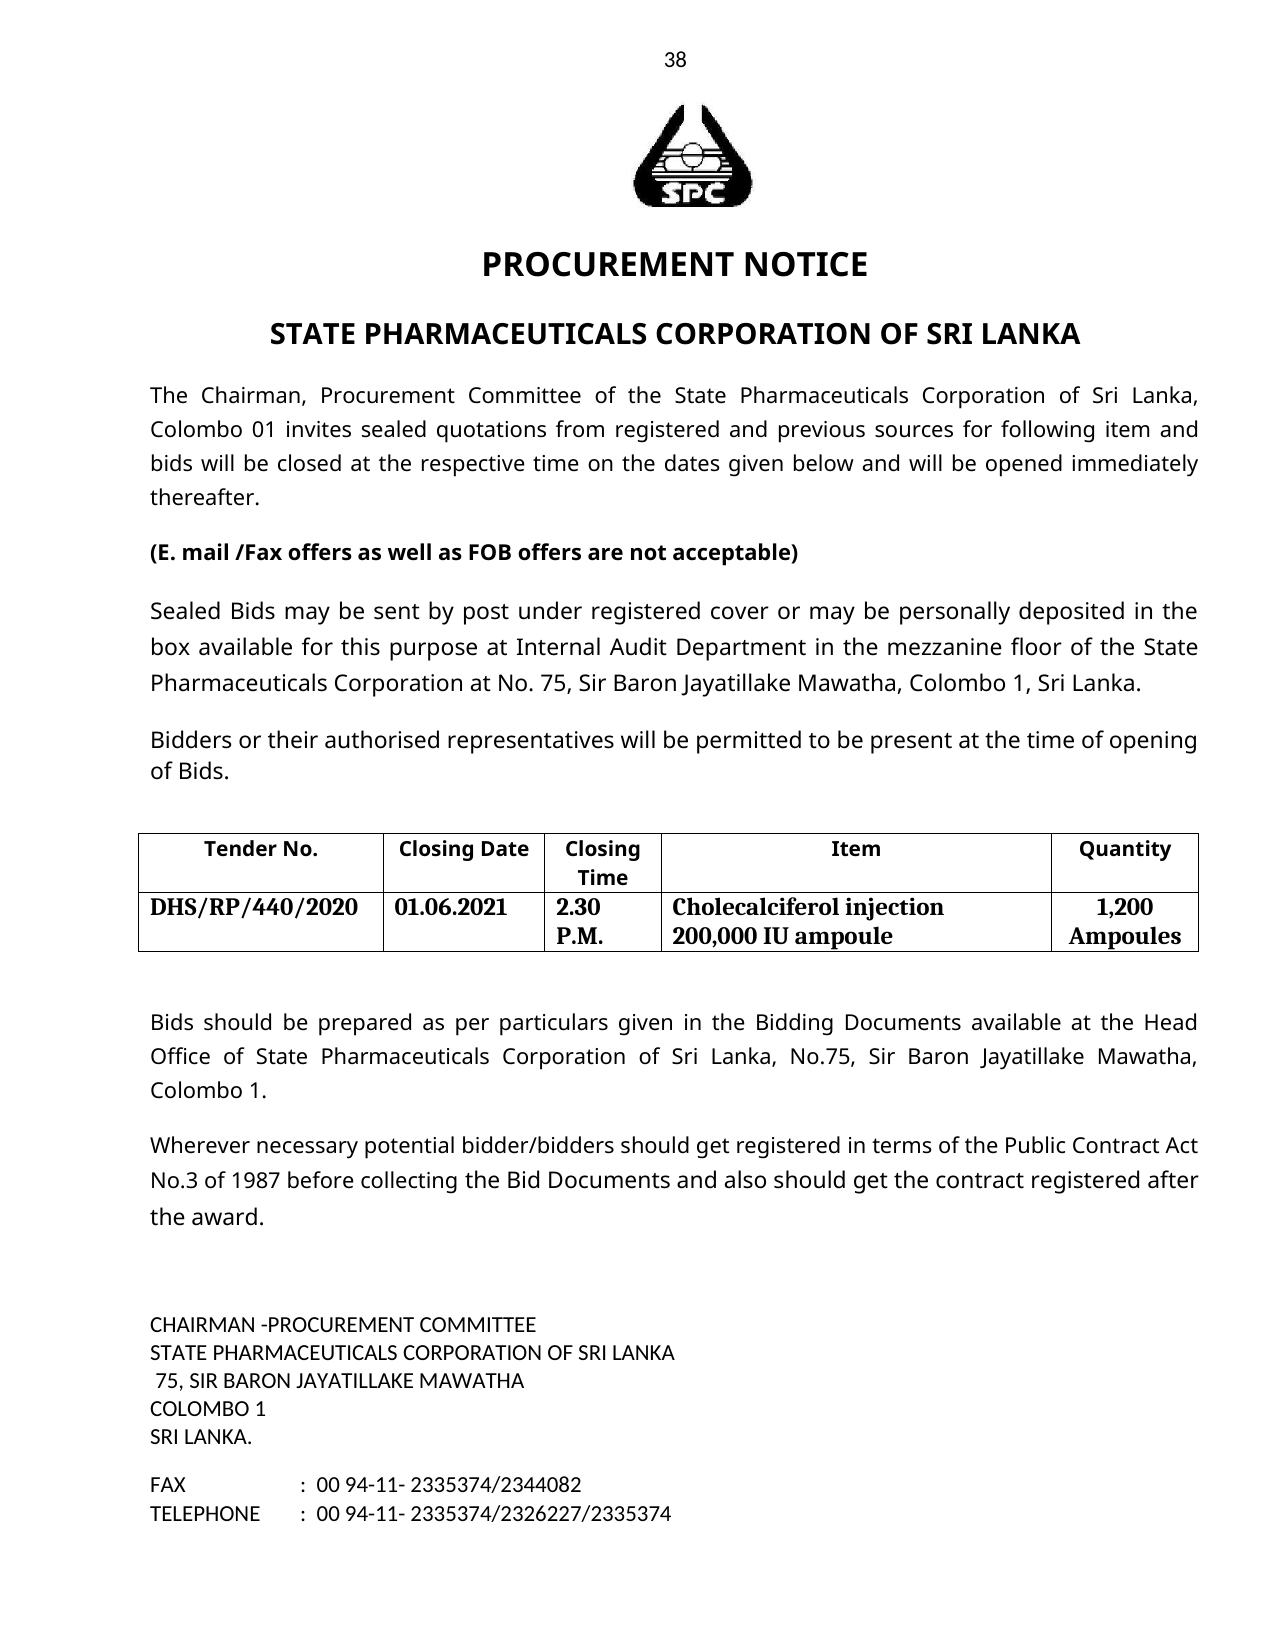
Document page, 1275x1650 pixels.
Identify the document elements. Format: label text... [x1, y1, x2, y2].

table_cell 1,200 Ampoules [1052, 893, 1198, 951]
text The Chairman, Procurement Committee of the State Pharmaceuticals Corporation of Sri Lanka, Colombo 01 invites sealed quotations from registered and previous sources for following item and bids will be closed at the respective time on the dates given below and will be opened immediately thereafter. [150, 380, 1200, 512]
table_header Quantity [1052, 834, 1198, 892]
table_header Item [662, 834, 1051, 892]
list Wherever necessary potential bidder/bidders should get registered in terms of the Public Contract Act No.3 of 1987 before collecting the Bid Documents and also should get the contract registered after the award. [150, 1130, 1200, 1232]
table_header Closing Date [384, 834, 544, 892]
picture [631, 101, 757, 216]
table_cell DHS/RP/440/2020 [139, 893, 383, 951]
text Bidders or their authorised representatives will be permitted to be present at the time of opening of Bids. [150, 724, 1200, 786]
text 75, SIR BARON JAYATILLAKE MAWATHA [150, 1366, 1200, 1394]
text (E. mail /Fax offers as well as FOB offers are not acceptable) [150, 537, 1200, 567]
text STATE PHARMACEUTICALS CORPORATION OF SRI LANKA [150, 313, 1200, 353]
text Bids should be prepared as per particulars given in the Bidding Documents available at the Head Office of State Pharmaceuticals Corporation of Sri Lanka, No.75, Sir Baron Jayatillake Mawatha, Colombo 1. [150, 1007, 1200, 1105]
text CHAIRMAN -PROCUREMENT COMMITTEE [150, 1310, 1200, 1338]
text FAX : 00 94-11- 2335374/2344082 [150, 1471, 1200, 1499]
table_header Tender No. [139, 834, 383, 892]
table_cell 2.30 P.M. [545, 893, 661, 951]
text Sealed Bids may be sent by post under registered cover or may be personally deposited in the box available for this purpose at Internal Audit Department in the mezzanine floor of the State Pharmaceuticals Corporation at No. 75, Sir Baron Jayatillake Mawatha, Colombo 1, Sri Lanka. [150, 595, 1200, 698]
text TELEPHONE : 00 94-11- 2335374/2326227/2335374 [150, 1499, 1200, 1527]
text PROCUREMENT NOTICE [150, 240, 1200, 286]
table_cell Cholecalciferol injection 200,000 IU ampoule [662, 893, 1051, 951]
text SRI LANKA. [150, 1422, 1200, 1450]
text STATE PHARMACEUTICALS CORPORATION OF SRI LANKA [150, 1338, 1200, 1366]
text COLOMBO 1 [150, 1394, 1200, 1422]
table_cell 01.06.2021 [384, 893, 544, 951]
table_header Closing Time [545, 834, 661, 892]
